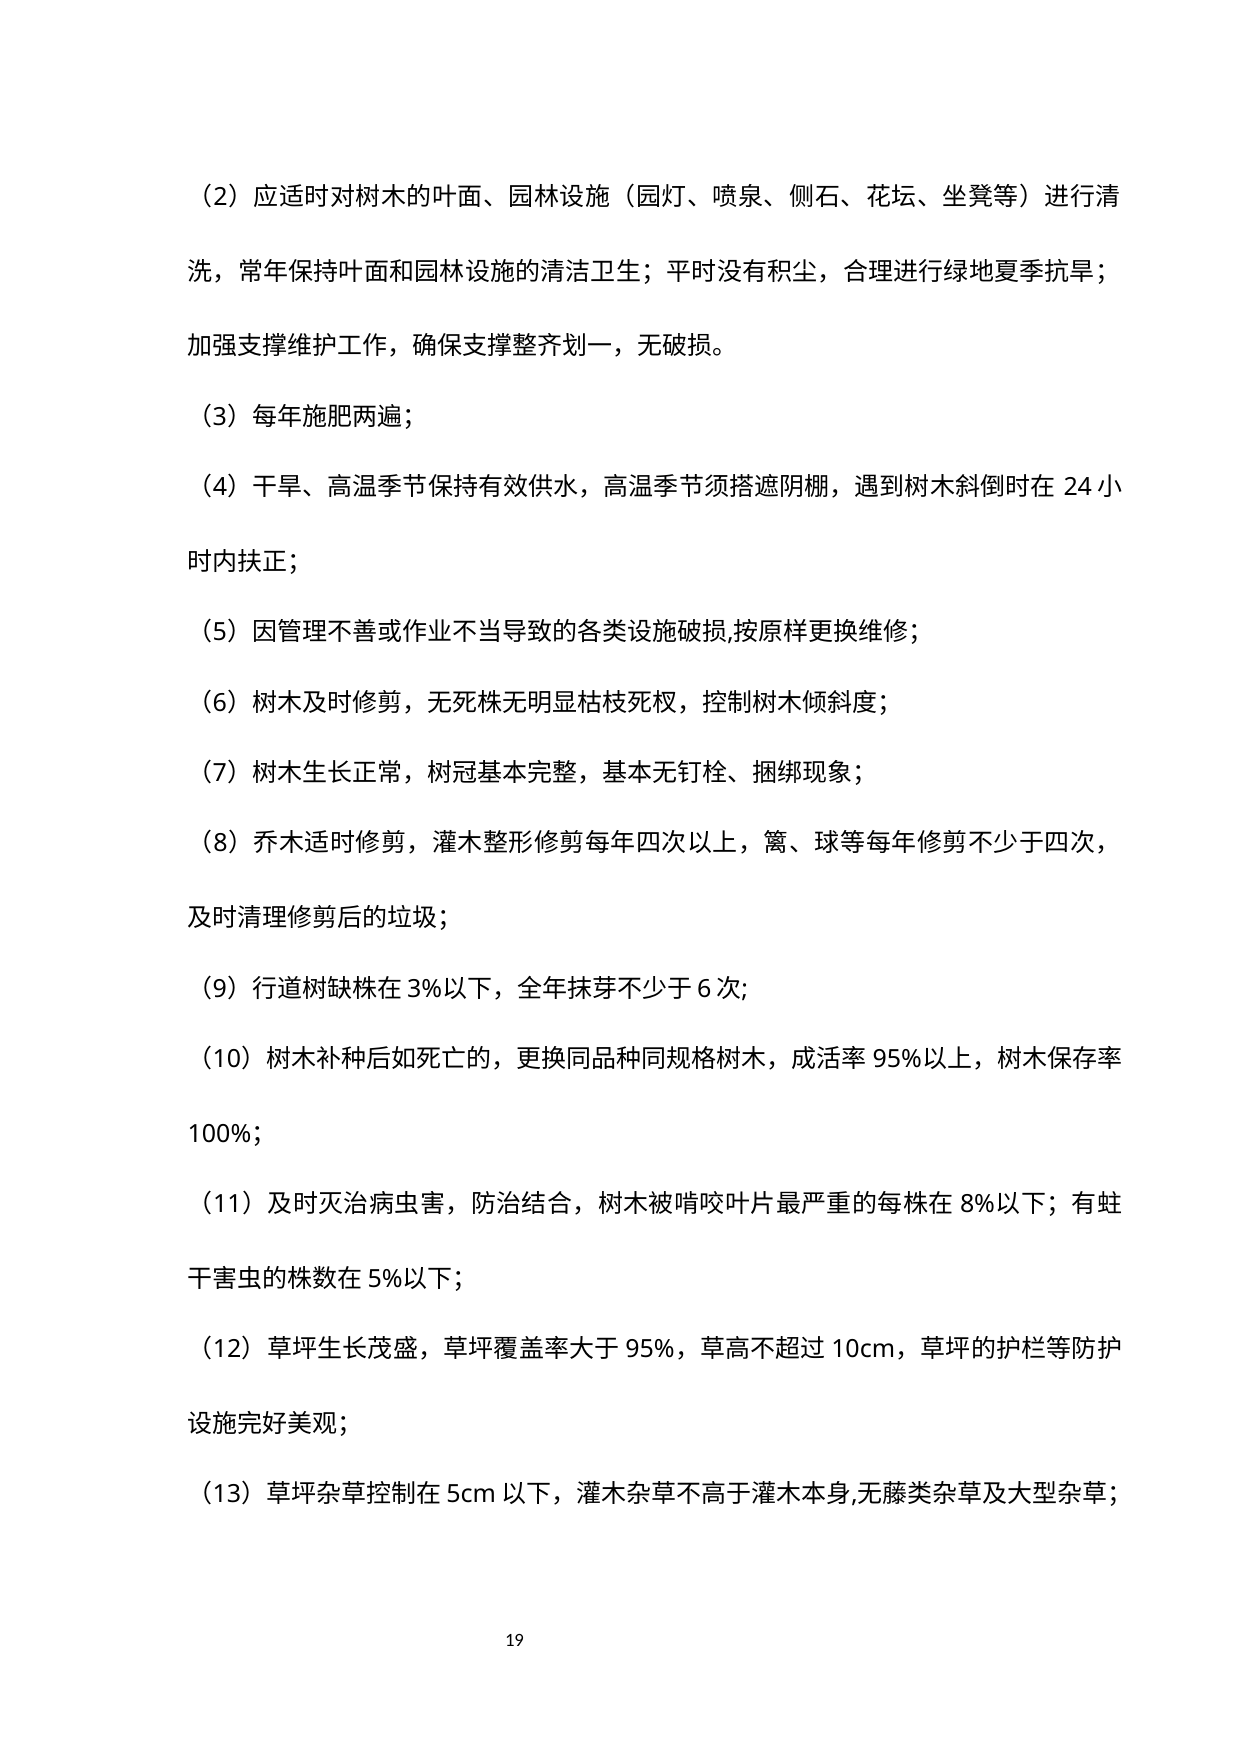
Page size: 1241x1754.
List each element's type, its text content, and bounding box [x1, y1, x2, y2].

text （5）因管理不善或作业不当导致的各类设施破损,按原样更换维修； [187, 597, 1122, 662]
text （4）干旱、高温季节保持有效供水，高温季节须搭遮阴棚，遇到树木斜倒时在24小时内扶正； [187, 452, 1122, 592]
text （6）树木及时修剪，无死株无明显枯枝死杈，控制树木倾斜度； [187, 668, 1122, 733]
text （2）应适时对树木的叶面、园林设施（园灯、喷泉、侧石、花坛、坐凳等）进行清洗，常年保持叶面和园林设施的清洁卫生；平时没有积尘，合理进行绿地夏季抗旱；加强支撑维护工作，确保支撑整齐划一，无破损。 [187, 162, 1122, 376]
text （13）草坪杂草控制在5cm以下，灌木杂草不高于灌木本身,无藤类杂草及大型杂草； [187, 1459, 1122, 1524]
text （8）乔木适时修剪，灌木整形修剪每年四次以上，篱、球等每年修剪不少于四次，及时清理修剪后的垃圾； [187, 808, 1122, 948]
text （9）行道树缺株在3%以下，全年抹芽不少于6次; [187, 954, 1122, 1019]
text （10）树木补种后如死亡的，更换同品种同规格树木，成活率95%以上，树木保存率100%； [187, 1024, 1122, 1164]
text （7）树木生长正常，树冠基本完整，基本无钉栓、捆绑现象； [187, 738, 1122, 803]
text （11）及时灭治病虫害，防治结合，树木被啃咬叶片最严重的每株在8%以下；有蛀干害虫的株数在5%以下； [187, 1169, 1122, 1309]
text （12）草坪生长茂盛，草坪覆盖率大于95%，草高不超过10cm，草坪的护栏等防护设施完好美观； [187, 1314, 1122, 1454]
text （3）每年施肥两遍； [187, 382, 1122, 447]
